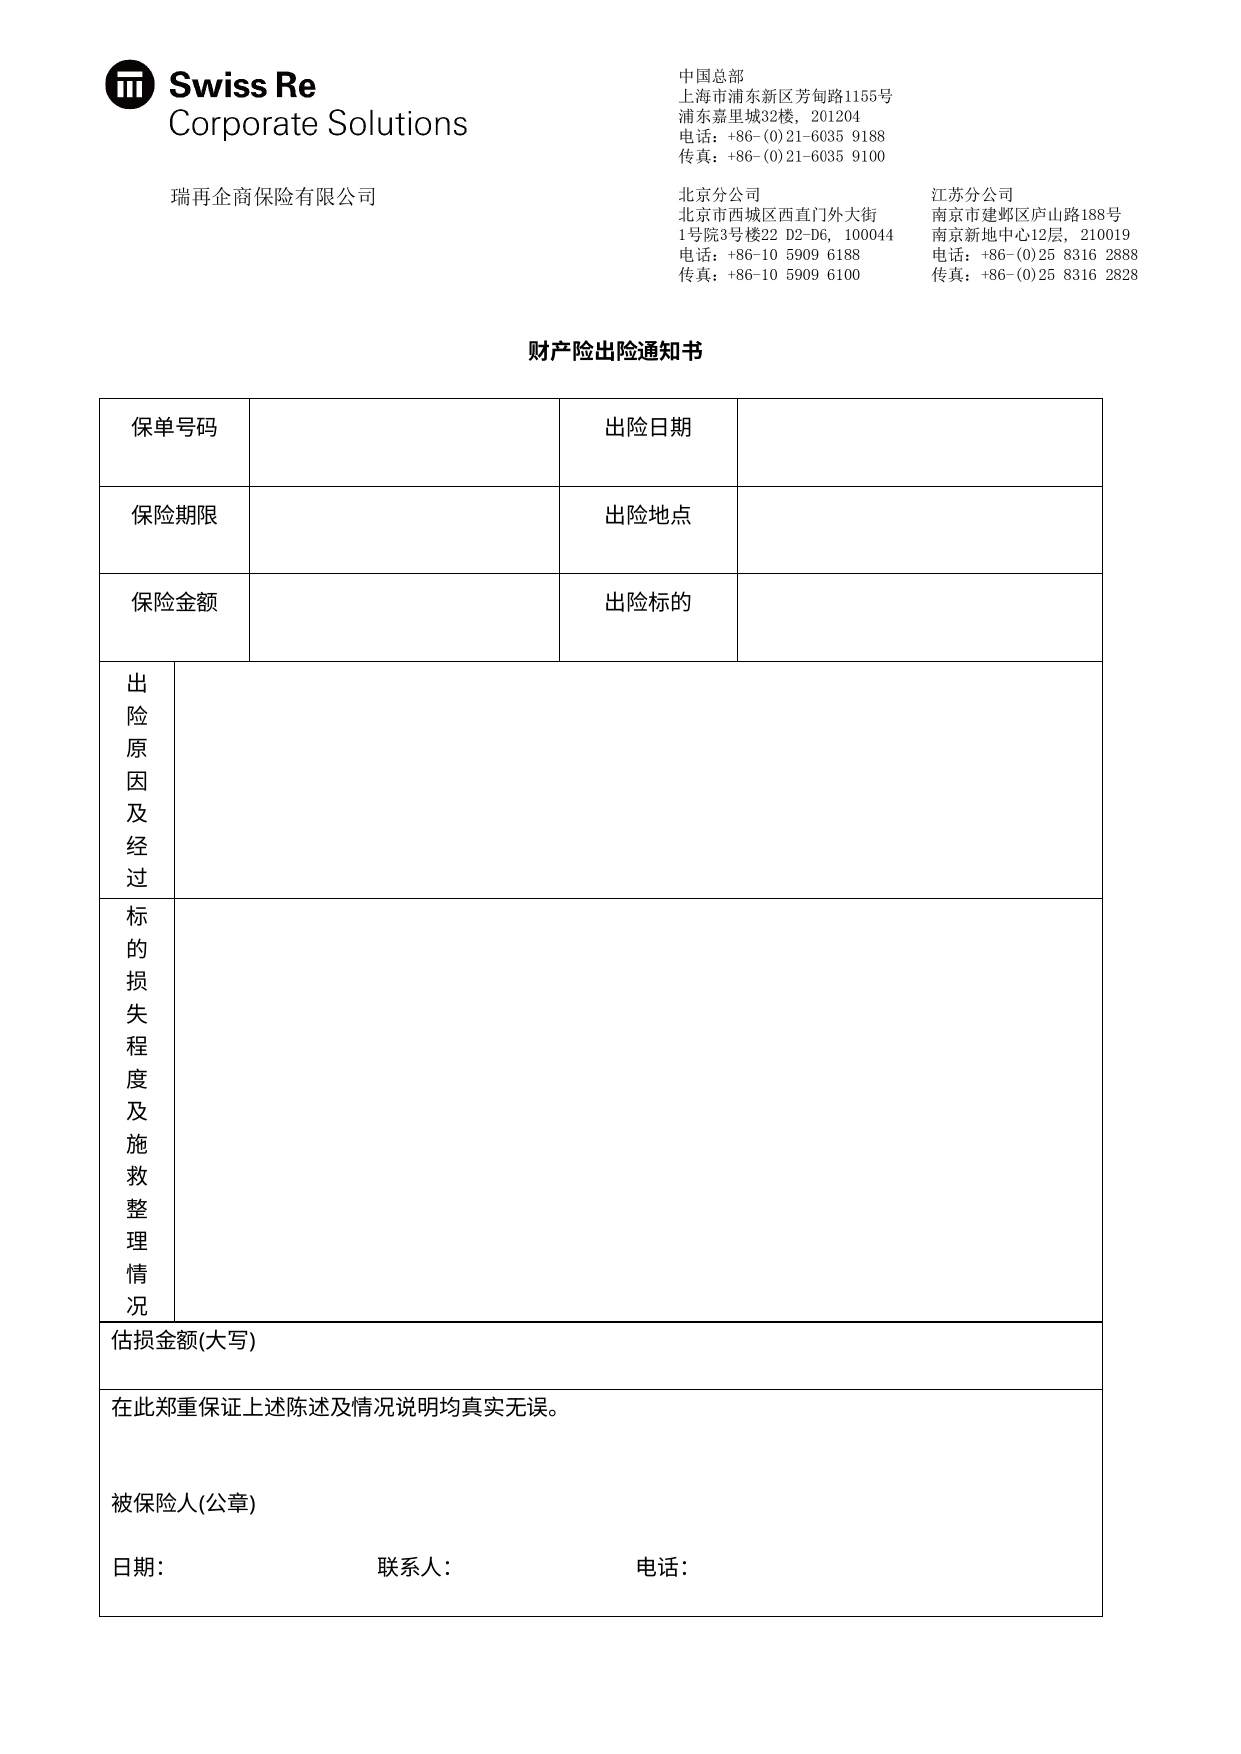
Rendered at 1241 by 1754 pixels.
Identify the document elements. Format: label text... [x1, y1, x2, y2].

table_cell 出 险 原 因 及 经 过 [100, 662, 174, 898]
table_header 保单号码 [100, 399, 249, 486]
table_cell 估损金额(大写) [100, 1323, 1102, 1389]
table_cell 标的损失程度及施救整理情况 [100, 899, 174, 1321]
table_header [738, 399, 1102, 486]
table_header 出险日期 [560, 399, 737, 486]
table_header [250, 399, 559, 486]
table_cell [738, 487, 1102, 573]
table_cell [175, 899, 1102, 1321]
table_cell [175, 662, 1102, 898]
table_cell [250, 574, 559, 661]
picture [3, 0, 1237, 316]
table_cell 保险期限 [100, 487, 249, 573]
table_cell [738, 574, 1102, 661]
table_cell [250, 487, 559, 573]
table_cell 在此郑重保证上述陈述及情况说明均真实无误。 被保险人(公章) 日期： 联系人： 电话： [100, 1390, 1102, 1616]
table_cell 出险标的 [560, 574, 737, 661]
table_cell 保险金额 [100, 574, 249, 661]
text 财产险出险通知书 [165, 316, 1212, 366]
table_cell 出险地点 [560, 487, 737, 573]
